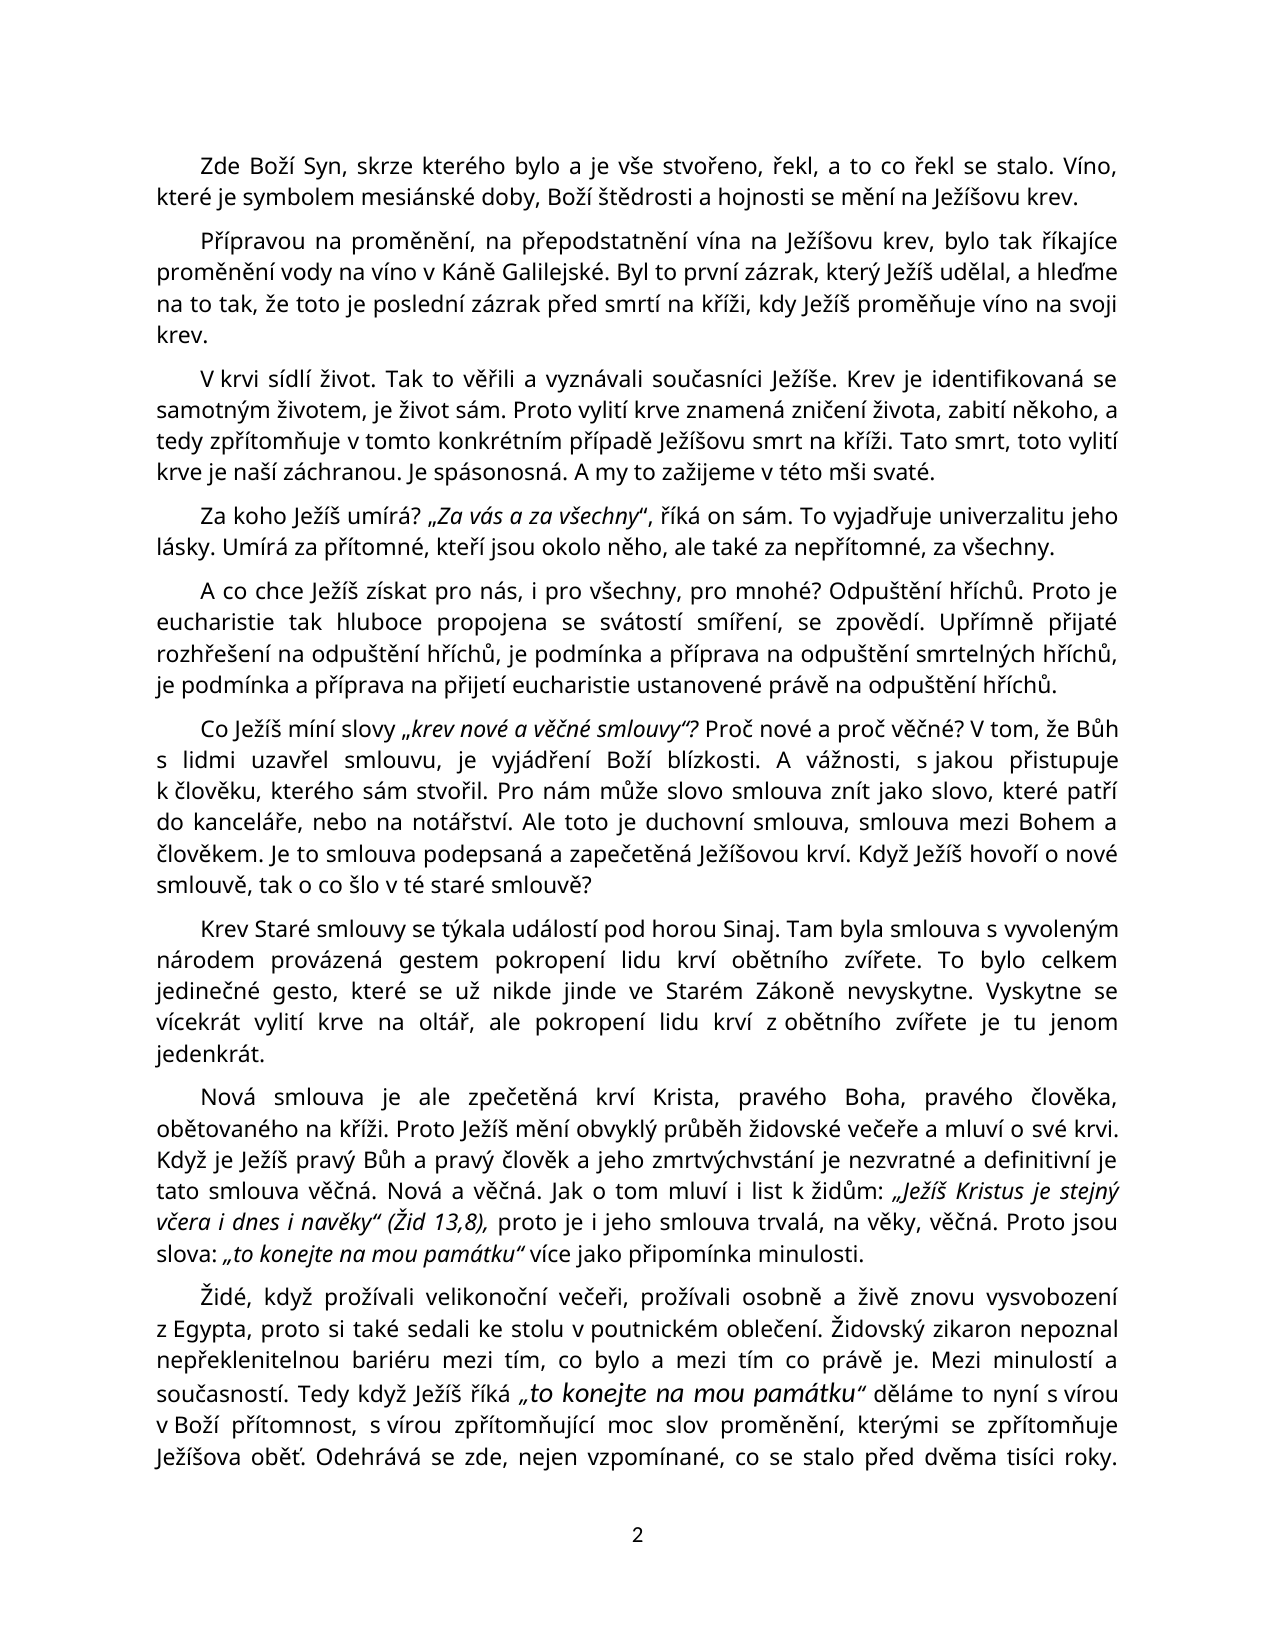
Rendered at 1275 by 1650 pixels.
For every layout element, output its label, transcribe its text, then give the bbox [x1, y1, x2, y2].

text Krev Staré smlouvy se týkala událostí pod horou Sinaj. Tam byla smlouva s vyvoleným národem provázená gestem pokropení lidu krví obětního zvířete. To bylo celkem jedinečné gesto, které se už nikde jinde ve Starém Zákoně nevyskytne. Vyskytne se vícekrát vylití krve na oltář, ale pokropení lidu krví z obětního zvířete je tu jenom jedenkrát. [156, 912, 1119, 1069]
text Zde Boží Syn, skrze kterého bylo a je vše stvořeno, řekl, a to co řekl se stalo. Víno, které je symbolem mesiánské doby, Boží štědrosti a hojnosti se mění na Ježíšovu krev. [156, 150, 1119, 212]
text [156, 1281, 1119, 1472]
text Přípravou na proměnění, na přepodstatnění vína na Ježíšovu krev, bylo tak říkajíce proměnění vody na víno v Káně Galilejské. Byl to první zázrak, který Ježíš udělal, a hleďme na to tak, že toto je poslední zázrak před smrtí na kříži, kdy Ježíš proměňuje víno na svoji krev. [156, 225, 1119, 350]
text Za koho Ježíš umírá? „Za vás a za všechny“, říká on sám. To vyjadřuje univerzalitu jeho lásky. Umírá za přítomné, kteří jsou okolo něho, ale také za nepřítomné, za všechny. [156, 500, 1119, 562]
text V krvi sídlí život. Tak to věřili a vyznávali současníci Ježíše. Krev je identifikovaná se samotným životem, je život sám. Proto vylití krve znamená zničení života, zabití někoho, a tedy zpřítomňuje v tomto konkrétním případě Ježíšovu smrt na kříži. Tato smrt, toto vylití krve je naší záchranou. Je spásonosná. A my to zažijeme v této mši svaté. [156, 362, 1119, 487]
text Co Ježíš míní slovy „krev nové a věčné smlouvy“? Proč nové a proč věčné? V tom, že Bůh s lidmi uzavřel smlouvu, je vyjádření Boží blízkosti. A vážnosti, s jakou přistupuje k člověku, kterého sám stvořil. Pro nám může slovo smlouva znít jako slovo, které patří do kanceláře, nebo na notářství. Ale toto je duchovní smlouva, smlouva mezi Bohem a člověkem. Je to smlouva podepsaná a zapečetěná Ježíšovou krví. Když Ježíš hovoří o nové smlouvě, tak o co šlo v té staré smlouvě? [156, 712, 1119, 900]
text Nová smlouva je ale zpečetěná krví Krista, pravého Boha, pravého člověka, obětovaného na kříži. Proto Ježíš mění obvyklý průběh židovské večeře a mluví o své krvi. Když je Ježíš pravý Bůh a pravý člověk a jeho zmrtvýchvstání je nezvratné a definitivní je tato smlouva věčná. Nová a věčná. Jak o tom mluví i list k židům: „Ježíš Kristus je stejný včera i dnes i navěky“ (Žid 13,8), proto je i jeho smlouva trvalá, na věky, věčná. Proto jsou slova: „to konejte na mou památku“ více jako připomínka minulosti. [156, 1081, 1119, 1269]
text A co chce Ježíš získat pro nás, i pro všechny, pro mnohé? Odpuštění hříchů. Proto je eucharistie tak hluboce propojena se svátostí smíření, se zpovědí. Upřímně přijaté rozhřešení na odpuštění hříchů, je podmínka a příprava na odpuštění smrtelných hříchů, je podmínka a příprava na přijetí eucharistie ustanovené právě na odpuštění hříchů. [156, 575, 1119, 700]
